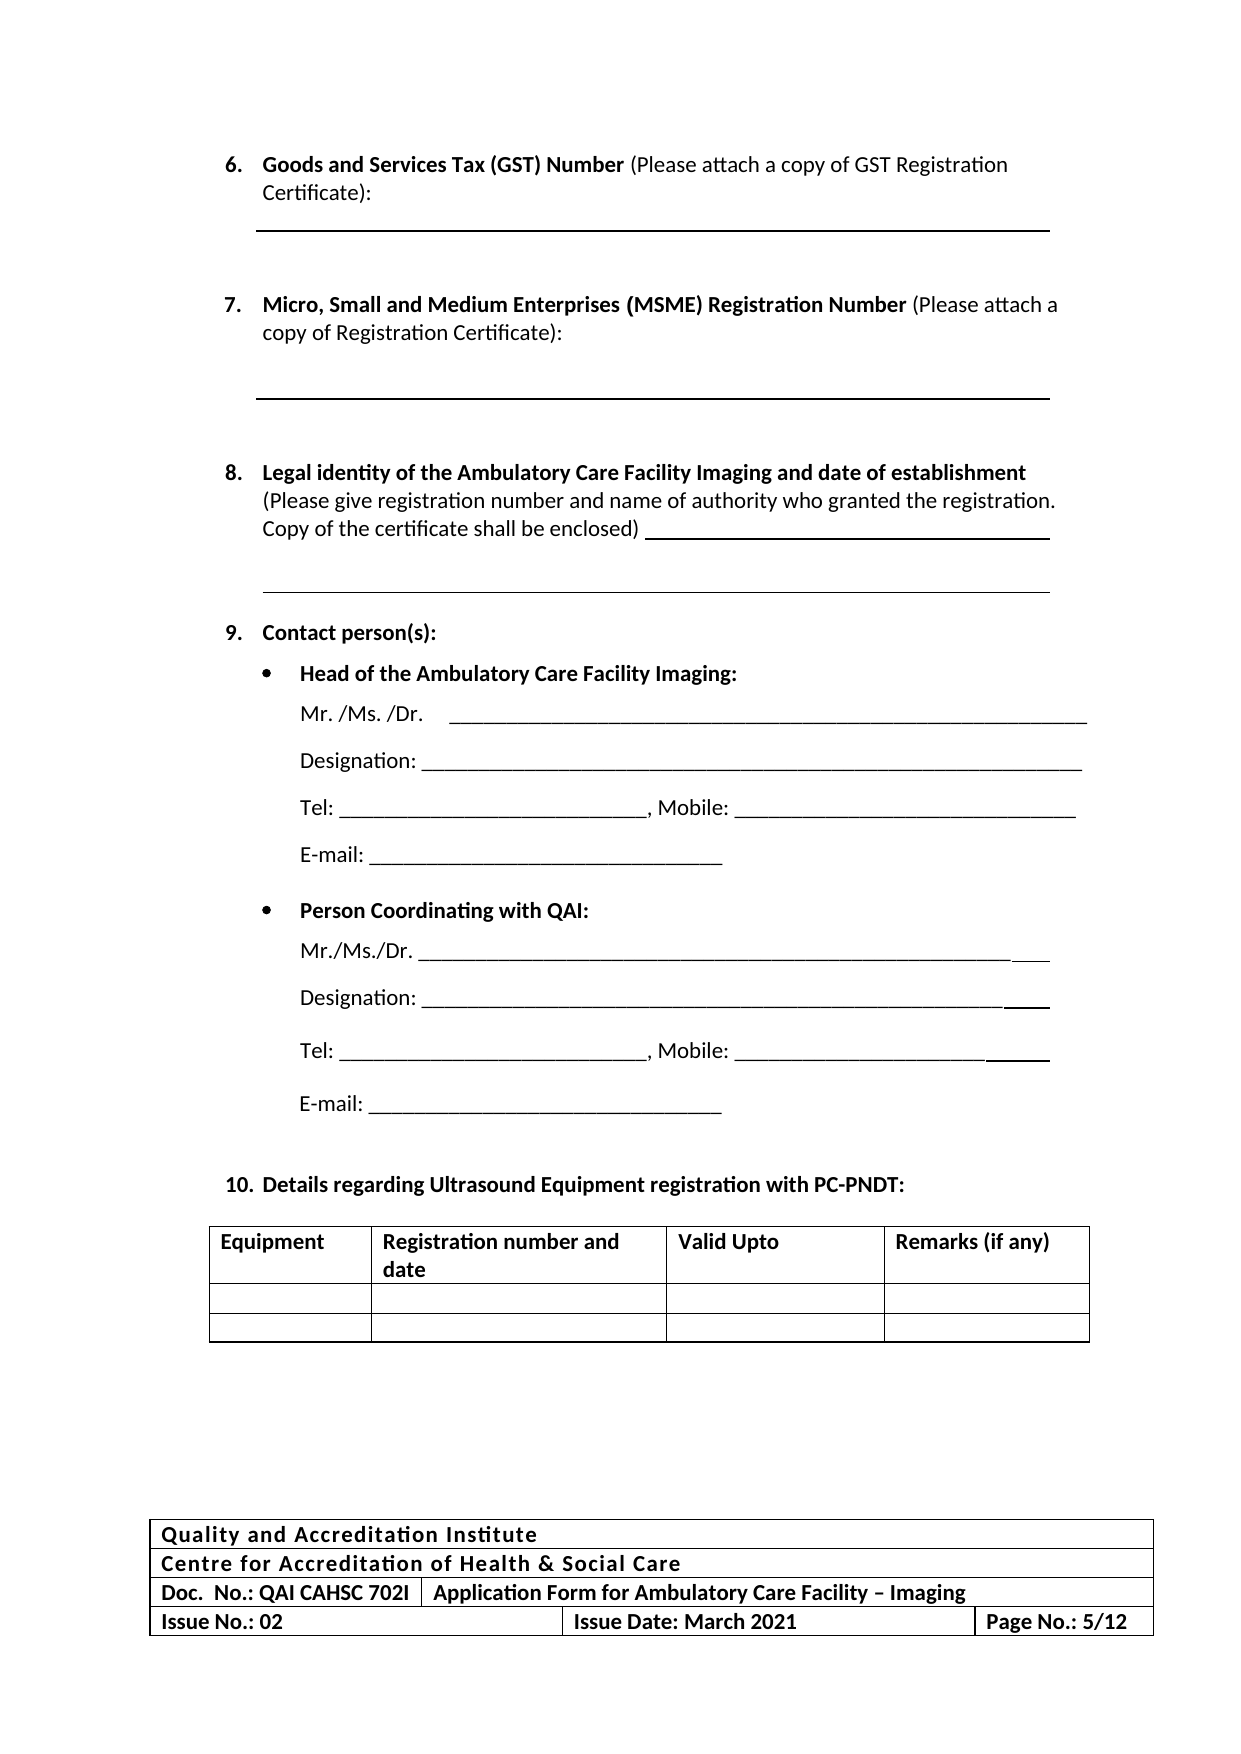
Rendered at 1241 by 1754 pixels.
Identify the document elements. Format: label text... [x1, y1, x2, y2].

table_header Valid Upto [667, 1227, 884, 1283]
list Micro, Small and Medium Enterprises (MSME) Registration Number (Please attach a copy of Registration Certificate): [224, 290, 1090, 346]
table_header Equipment [210, 1227, 371, 1283]
table_header Registration number and date [372, 1227, 666, 1283]
list Person Coordinating with QAI: [262, 896, 1090, 924]
table_cell [885, 1284, 1089, 1312]
text Tel: ___________________________, Mobile: ______________________________ [150, 793, 1090, 821]
text Designation: ___________________________________________________ [225, 983, 1090, 1011]
table_cell [210, 1284, 371, 1312]
table_header Remarks (if any) [885, 1227, 1089, 1283]
text Mr. /Ms. /Dr. ________________________________________________________ [150, 699, 1090, 727]
text E-mail: _______________________________ [150, 1089, 1090, 1117]
text Mr./Ms./Dr. ____________________________________________________ [225, 936, 1090, 964]
table_cell [667, 1284, 884, 1312]
list Details regarding Ultrasound Equipment registration with PC-PNDT: [225, 1170, 1090, 1198]
text Tel: ___________________________, Mobile: ______________________ [225, 1036, 1090, 1064]
table_cell [372, 1284, 666, 1312]
text E-mail: _______________________________ [150, 840, 1090, 868]
list Goods and Services Tax (GST) Number (Please attach a copy of GST Registration Certificate): [225, 150, 1090, 206]
text Designation: __________________________________________________________ [150, 746, 1090, 774]
list Head of the Ambulatory Care Facility Imaging: [262, 659, 1090, 687]
list Contact person(s): [225, 618, 1090, 646]
table_cell [885, 1314, 1089, 1341]
list Legal identity of the Ambulatory Care Facility Imaging and date of establishment (Please give registration number and name of authority who granted the registration. Copy of the certificate shall be enclosed) [225, 458, 1090, 542]
table_cell [667, 1314, 884, 1341]
table_cell [372, 1314, 666, 1341]
table_cell [210, 1314, 371, 1341]
